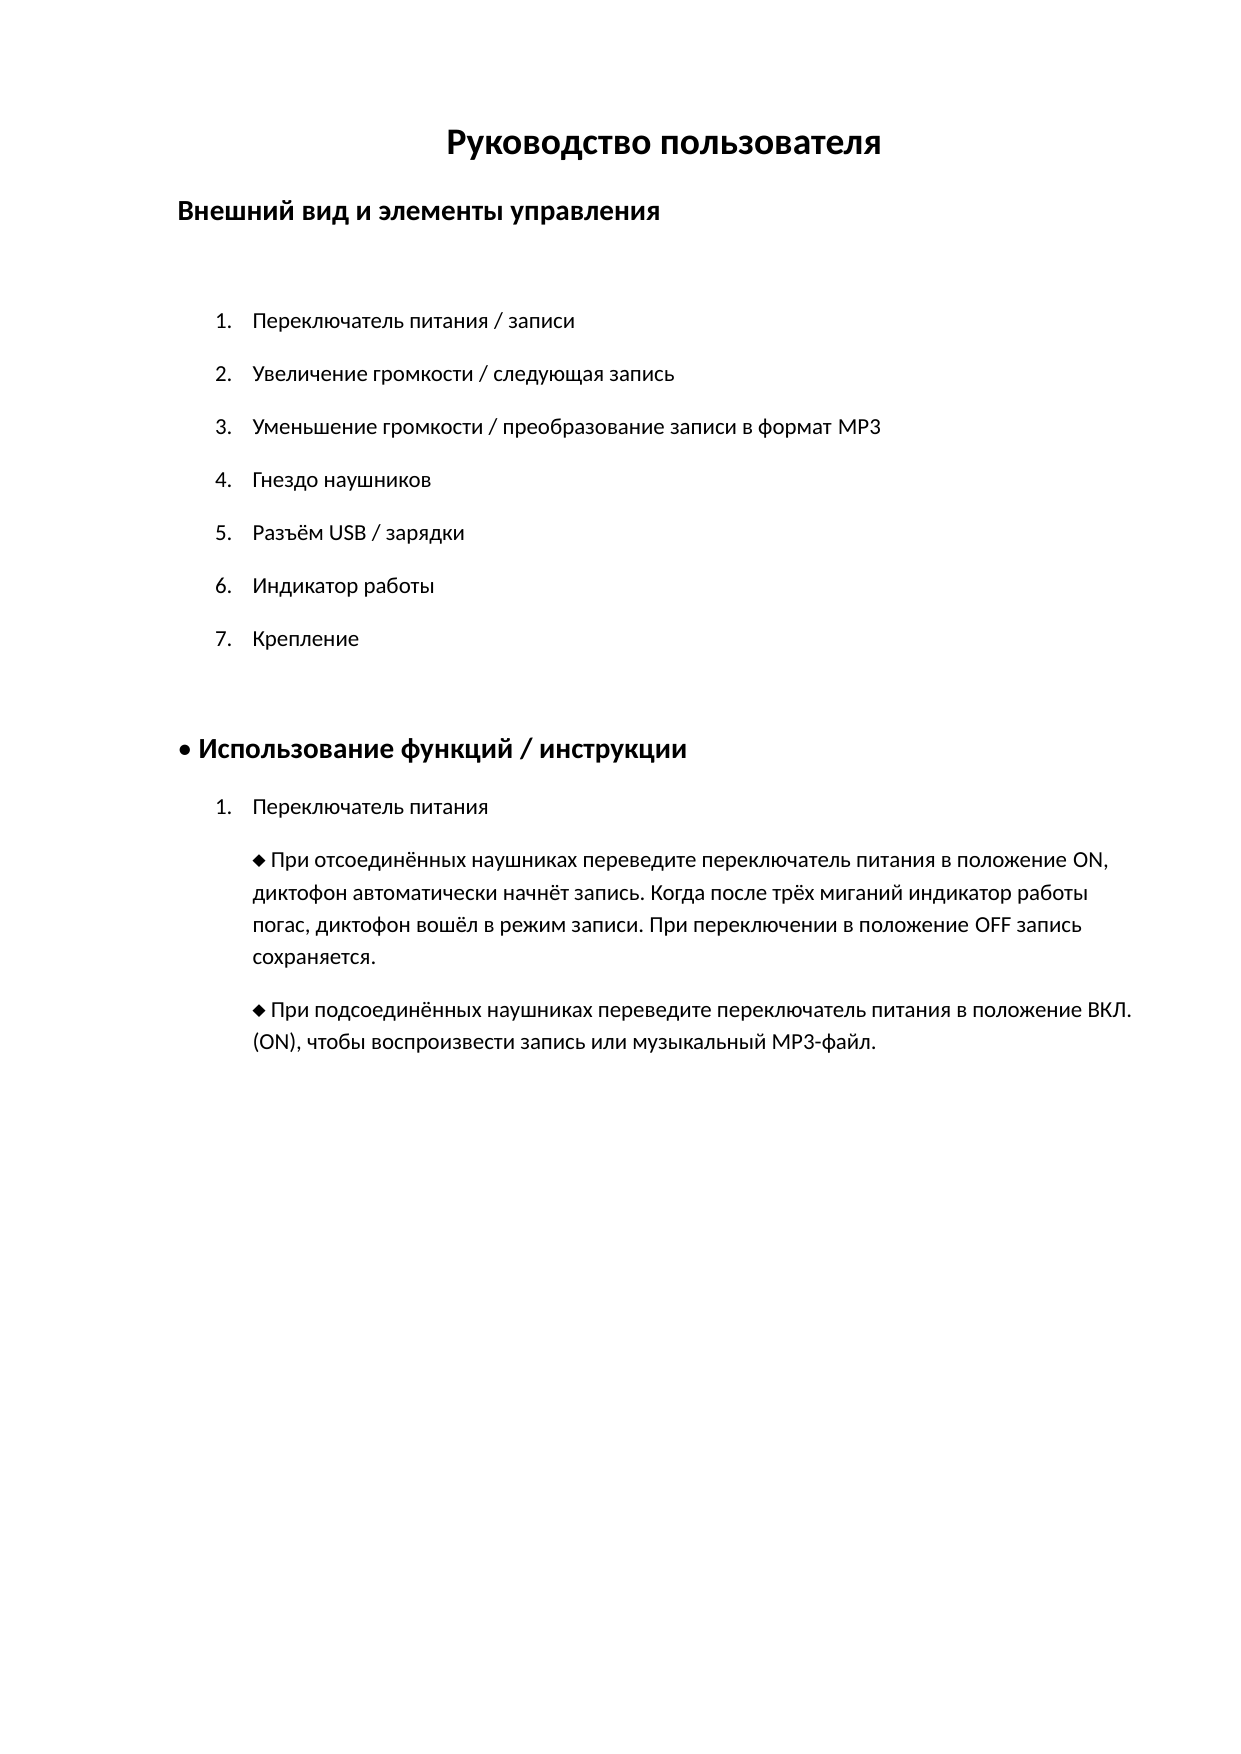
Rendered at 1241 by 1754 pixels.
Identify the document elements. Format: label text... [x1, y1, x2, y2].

list  При отсоединённых наушниках переведите переключатель питания в положение ON, диктофон автоматически начнёт запись. Когда после трёх миганий индикатор работы погас, диктофон вошёл в режим записи. При переключении в положение OFF запись сохраняется. [252, 845, 1152, 970]
list Гнездо наушников [215, 466, 1152, 493]
text • Использование функций / инструкции [177, 731, 1152, 766]
list Переключатель питания / записи [215, 306, 1152, 334]
list  При подсоединённых наушниках переведите переключатель питания в положение ВКЛ. (ON), чтобы воспроизвести запись или музыкальный MP3-файл. [252, 995, 1152, 1055]
list Уменьшение громкости / преобразование записи в формат MP3 [215, 412, 1152, 441]
list Переключатель питания [215, 792, 1152, 820]
list Разъём USB / зарядки [215, 518, 1152, 547]
text Руководство пользователя [177, 118, 1152, 164]
list Индикатор работы [215, 572, 1152, 599]
list Увеличение громкости / следующая запись [215, 359, 1152, 387]
list Крепление [215, 624, 1152, 653]
text Внешний вид и элементы управления [177, 192, 1152, 227]
